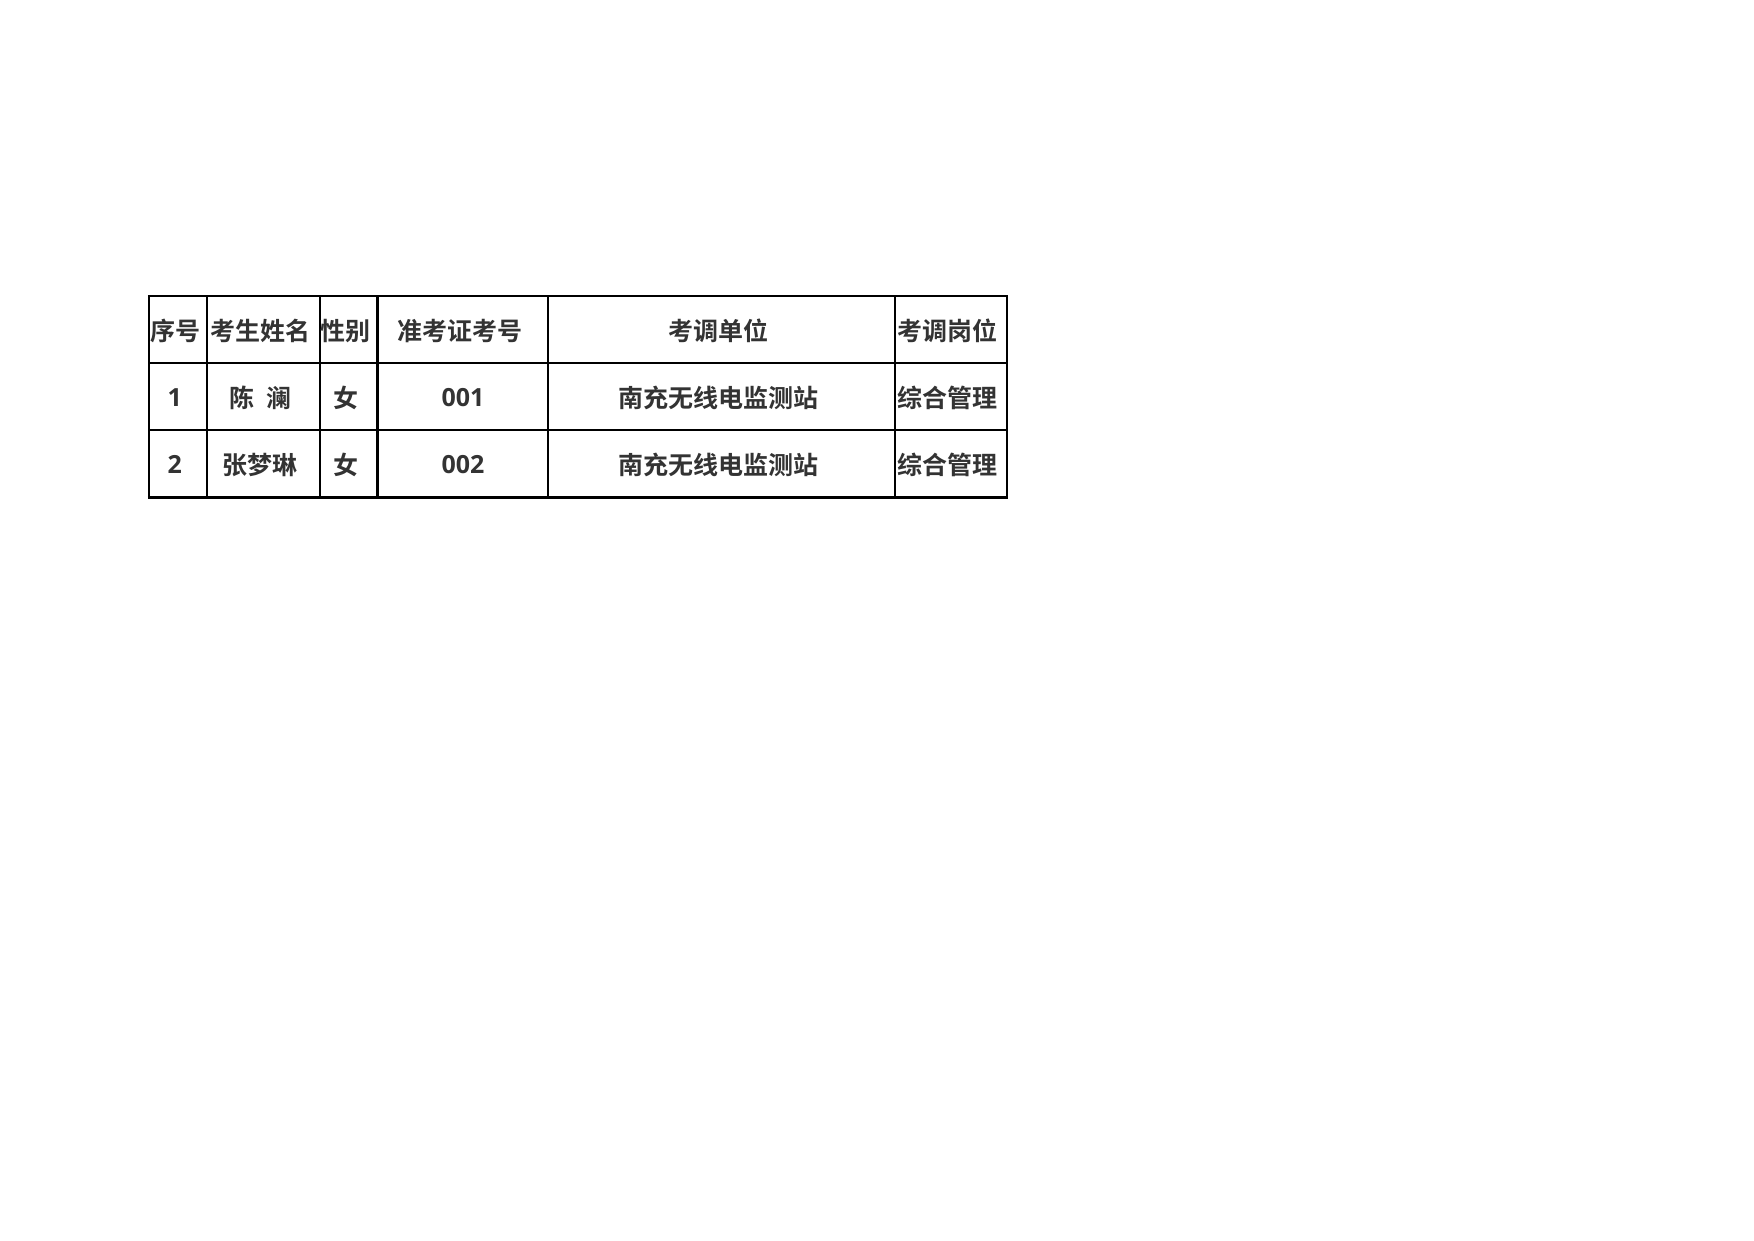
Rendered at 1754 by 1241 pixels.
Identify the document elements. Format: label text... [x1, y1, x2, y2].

table_cell 女 [321, 431, 376, 496]
table_header 序号 [150, 297, 206, 362]
table_header 性别 [321, 297, 376, 362]
table_cell 002 [379, 431, 547, 496]
table_header 准考证考号 [379, 297, 547, 362]
table_header 考调岗位 [896, 297, 1006, 362]
table_cell 南充无线电监测站 [549, 431, 894, 496]
table_cell 001 [379, 364, 547, 429]
table_cell 陈 澜 [208, 364, 319, 429]
table_cell 女 [321, 364, 376, 429]
table_cell 张梦琳 [208, 431, 319, 496]
table_header 考调单位 [549, 297, 894, 362]
table_cell 综合管理 [896, 364, 1006, 429]
table_cell 南充无线电监测站 [549, 364, 894, 429]
table_cell 1 [150, 364, 206, 429]
table_cell 2 [150, 431, 206, 496]
table_cell 综合管理 [896, 431, 1006, 496]
table_header 考生姓名 [208, 297, 319, 362]
